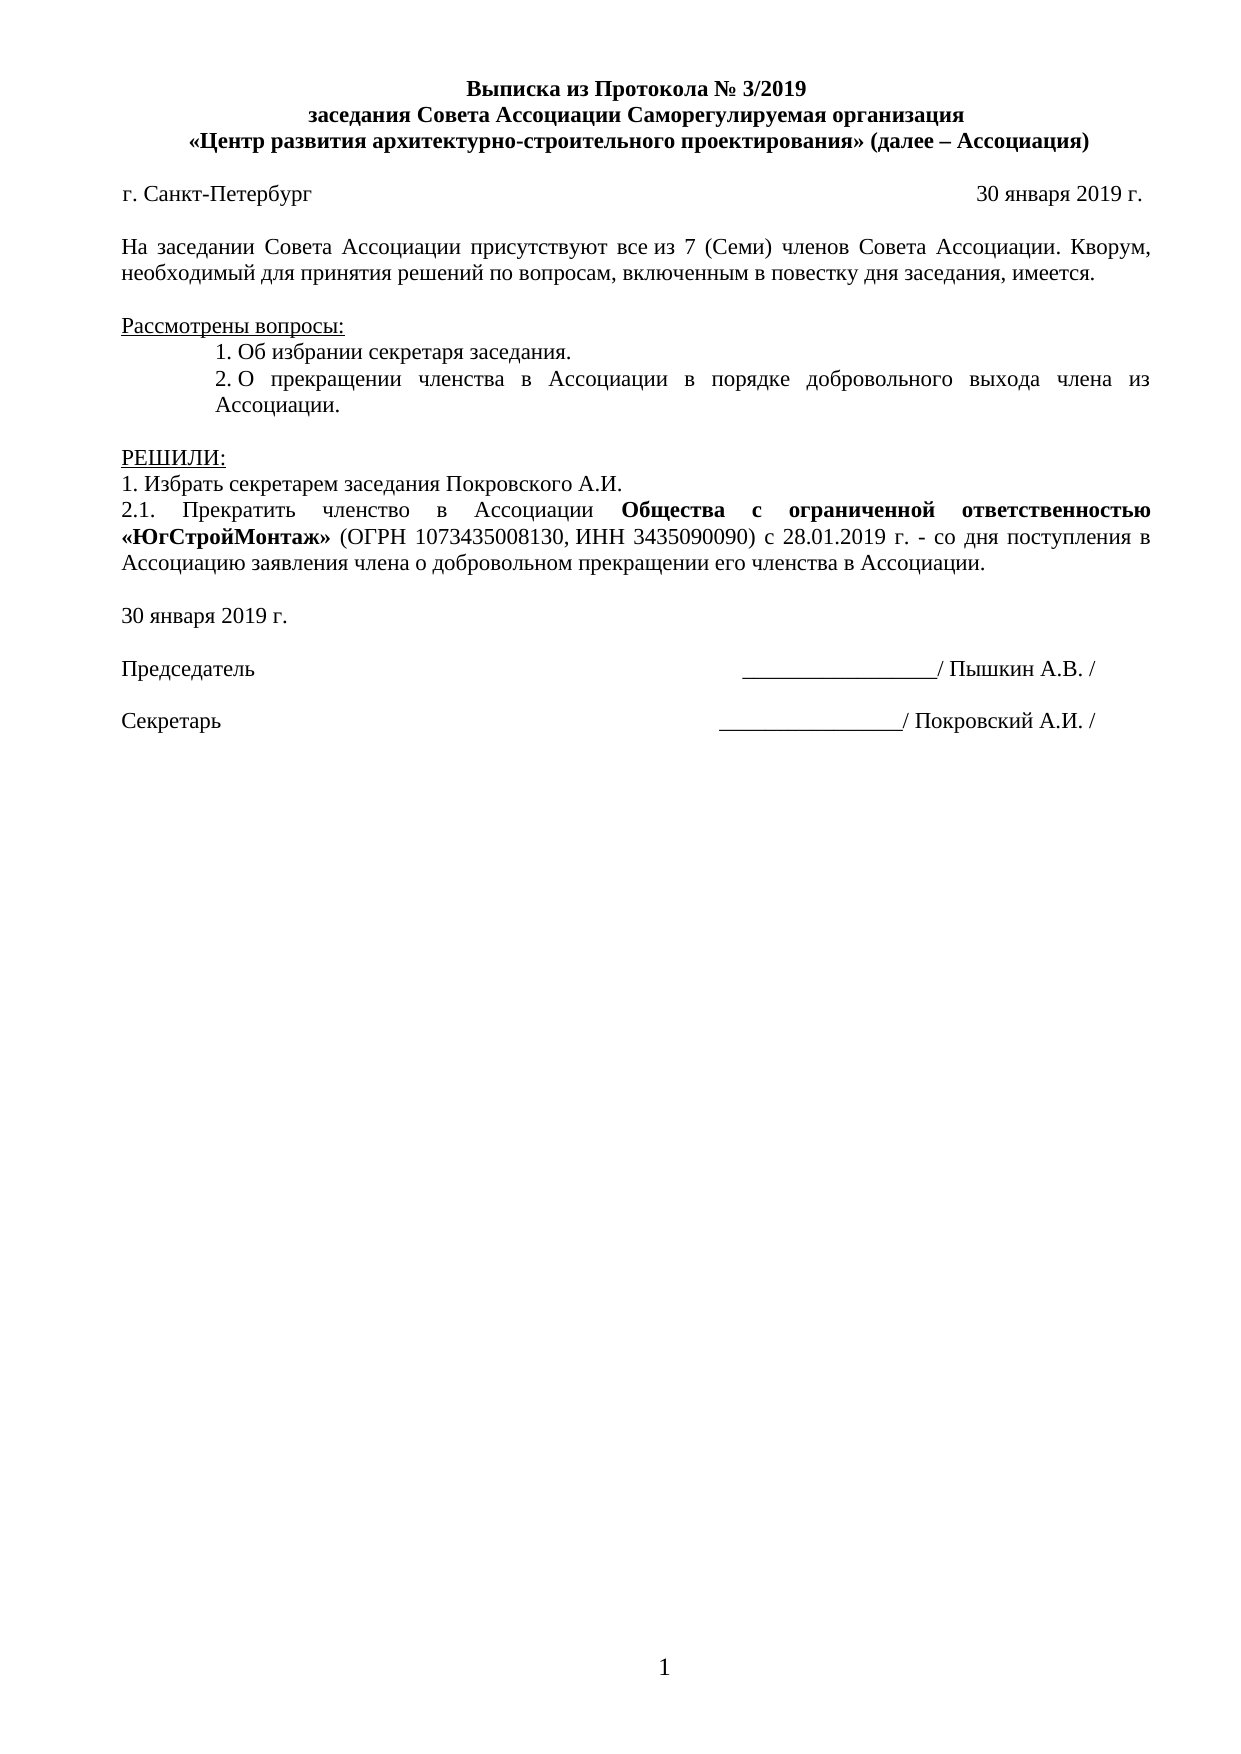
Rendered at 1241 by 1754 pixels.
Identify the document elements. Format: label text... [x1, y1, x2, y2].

table_header г. Санкт-Петербург [111, 180, 632, 207]
text 1. Об избрании секретаря заседания. [215, 338, 1152, 365]
text Выписка из Протокола № 3/2019 [121, 75, 1152, 101]
text «Центр развития архитектурно-строительного проектирования» (далее – Ассоциация) [121, 128, 1152, 154]
text 30 января 2019 г. [121, 602, 1152, 628]
text На заседании Совета Ассоциации присутствуют все из 7 (Семи) членов Совета Ассоциации. Кворум, необходимый для принятия решений по вопросам, включенным в повестку дня заседания, имеется. [121, 233, 1152, 286]
table_header 30 января 2019 г. [633, 180, 1154, 207]
table_header _________________/ Пышкин А.В. / ________________/ Покровский А.И. / [309, 655, 1107, 734]
text 1. Избрать секретарем заседания Покровского А.И. [121, 470, 1152, 497]
text 2.1. Прекратить членство в Ассоциации Общества с ограниченной ответственностью «ЮгСтройМонтаж» (ОГРН 1073435008130, ИНН 3435090090) с 28.01.2019 г. - со дня поступления в Ассоциацию заявления члена о добровольном прекращении его членства в Ассоциации. [121, 497, 1152, 576]
text заседания Совета Ассоциации Саморегулируемая организация [121, 101, 1152, 128]
text Рассмотрены вопросы: [121, 312, 1152, 338]
text 2. О прекращении членства в Ассоциации в порядке добровольного выхода члена из Ассоциации. [215, 365, 1152, 417]
table_header Председатель Секретарь [110, 655, 308, 734]
text РЕШИЛИ: [121, 444, 1152, 470]
